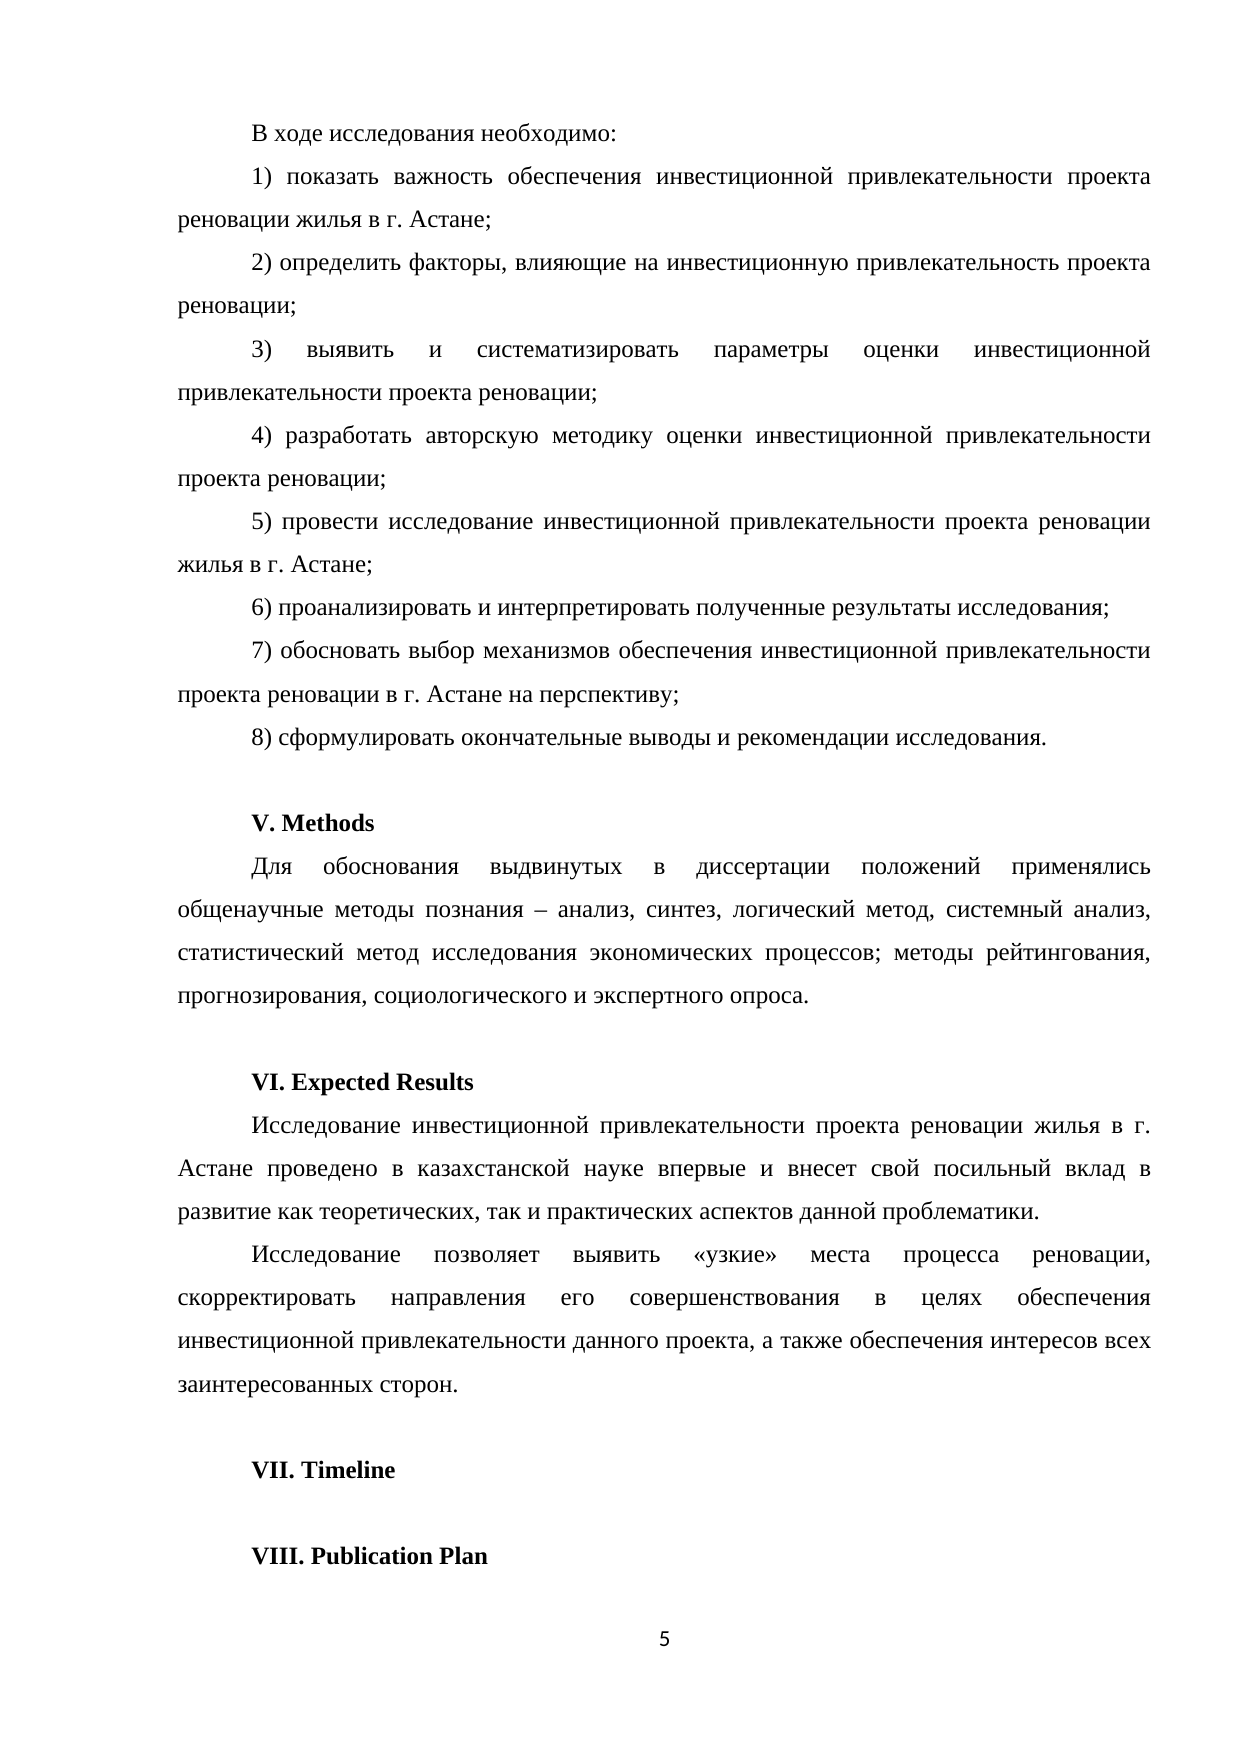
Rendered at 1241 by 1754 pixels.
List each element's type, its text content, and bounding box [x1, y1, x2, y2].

text 2) определить факторы, влияющие на инвестиционную привлекательность проекта реновации; [177, 247, 1152, 319]
text VI. Expected Results [177, 1067, 1152, 1096]
text 6) проанализировать и интерпретировать полученные результаты исследования; [177, 592, 1152, 621]
text 4) разработать авторскую методику оценки инвестиционной привлекательности проекта реновации; [177, 420, 1152, 492]
text В ходе исследования необходимо: [177, 118, 1152, 147]
text 3) выявить и систематизировать параметры оценки инвестиционной привлекательности проекта реновации; [177, 334, 1152, 406]
text V. Methods [177, 808, 1152, 837]
text 1) показать важность обеспечения инвестиционной привлекательности проекта реновации жилья в г. Астане; [177, 161, 1152, 233]
text 7) обосновать выбор механизмов обеспечения инвестиционной привлекательности проекта реновации в г. Астане на перспективу; [177, 636, 1152, 707]
text Исследование позволяет выявить «узкие» места процесса реновации, скорректировать направления его совершенствования в целях обеспечения инвестиционной привлекательности данного проекта, а также обеспечения интересов всех заинтересованных сторон. [177, 1239, 1152, 1397]
text VII. Timeline [177, 1455, 1152, 1484]
text 5) провести исследование инвестиционной привлекательности проекта реновации жилья в г. Астане; [177, 506, 1152, 578]
text Для обоснования выдвинутых в диссертации положений применялись общенаучные методы познания – анализ, синтез, логический метод, системный анализ, статистический метод исследования экономических процессов; методы рейтингования, прогнозирования, социологического и экспертного опроса. [177, 851, 1152, 1009]
text 8) сформулировать окончательные выводы и рекомендации исследования. [177, 722, 1152, 751]
text Исследование инвестиционной привлекательности проекта реновации жилья в г. Астане проведено в казахстанской науке впервые и внесет свой посильный вклад в развитие как теоретических, так и практических аспектов данной проблематики. [177, 1110, 1152, 1225]
text VIII. Publication Plan [177, 1541, 1152, 1570]
